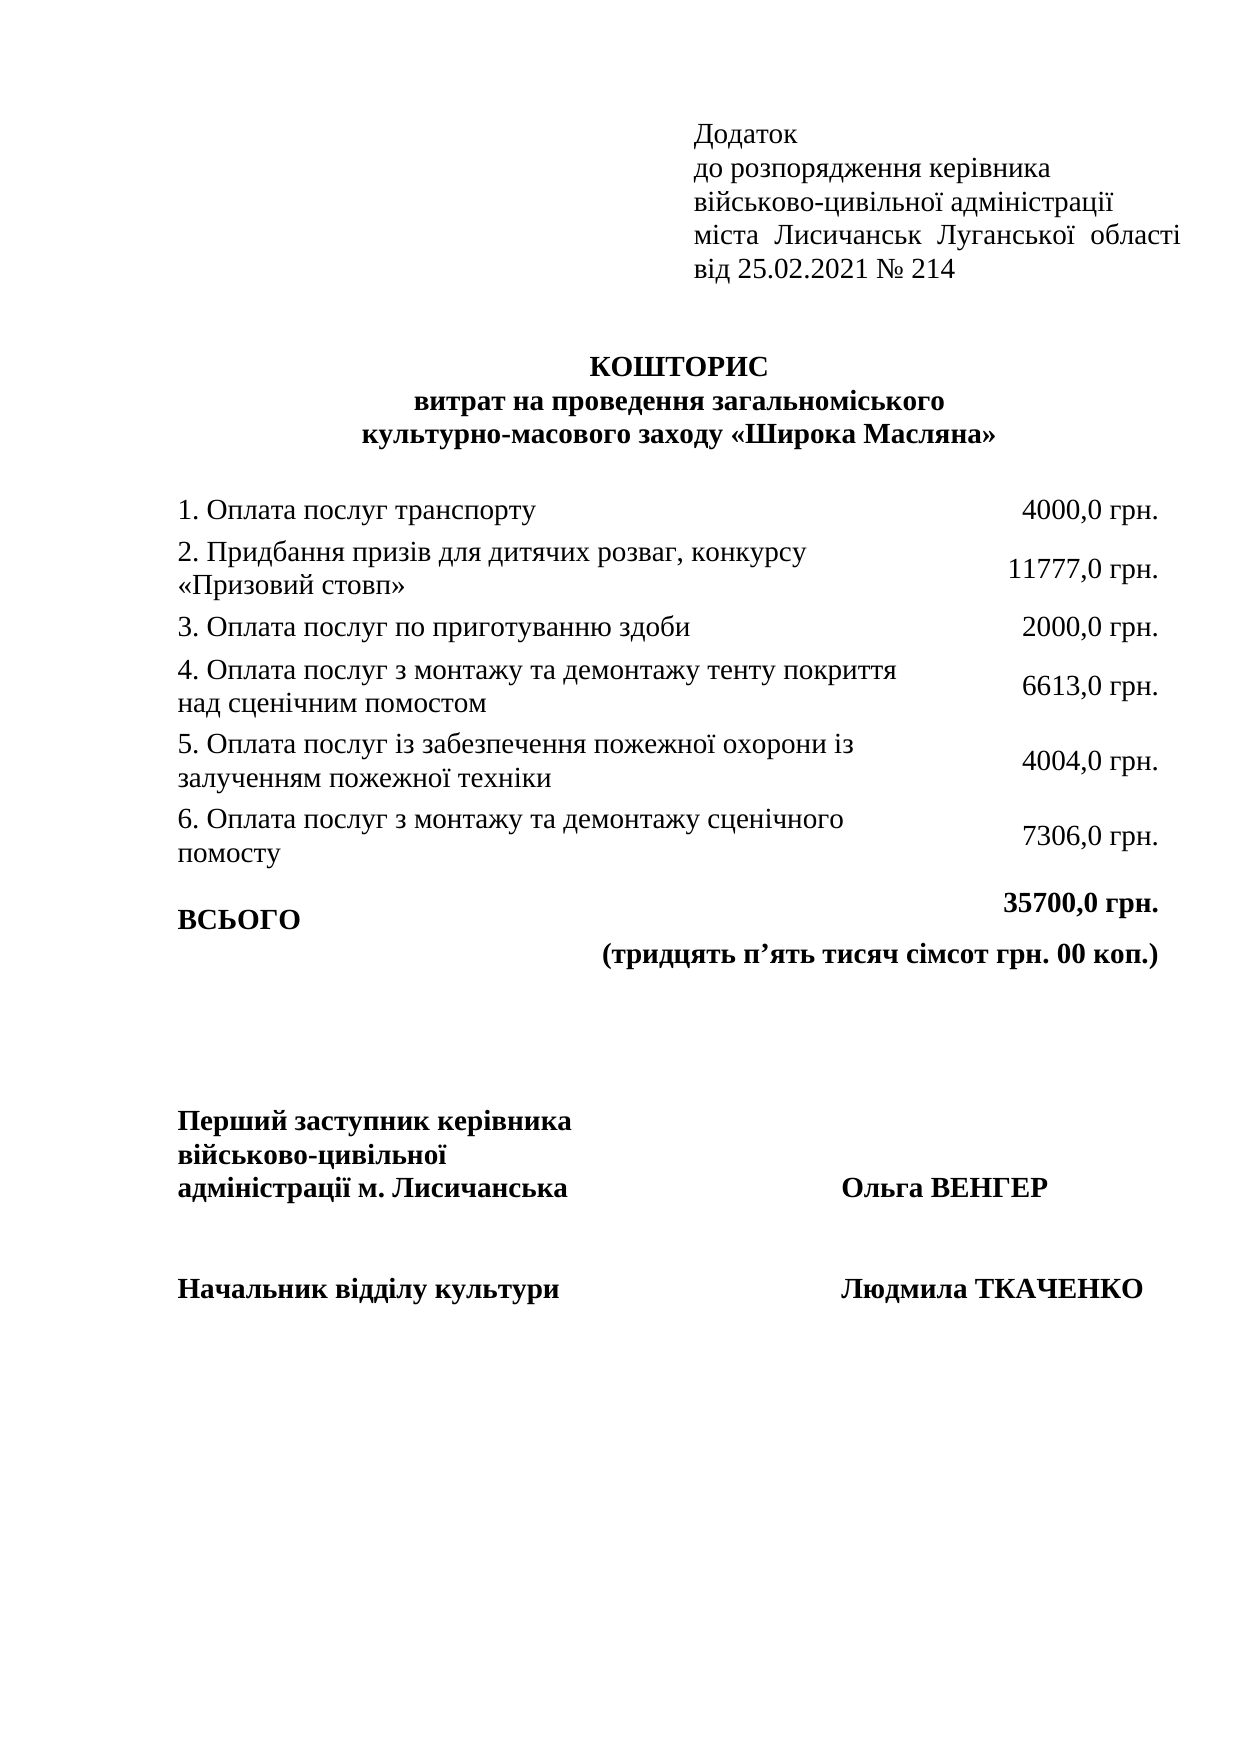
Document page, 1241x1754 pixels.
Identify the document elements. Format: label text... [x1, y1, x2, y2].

text Начальник відділу культури Людмила ТКАЧЕНКО [177, 1271, 1181, 1305]
table_cell 7306,0 грн. [948, 802, 1170, 869]
table_cell 6613,0 грн. [948, 652, 1170, 719]
table_cell 11777,0 грн. [948, 534, 1170, 601]
text військово-цивільної [177, 1137, 1181, 1171]
text культурно-масового заходу «Широка Масляна» [177, 416, 1181, 450]
table_cell 4004,0 грн. [948, 719, 1170, 802]
table_cell ВСЬОГО [166, 869, 948, 936]
table_cell 5. Оплата послуг із забезпечення пожежної охорони із залученням пожежної техніки [166, 719, 948, 802]
table_cell 2000,0 грн. [948, 601, 1170, 652]
table_cell 3. Оплата послуг по приготуванню здоби [166, 601, 948, 652]
table_cell 2. Придбання призів для дитячих розваг, конкурсу «Призовий стовп» [166, 534, 948, 601]
table_header 1. Оплата послуг транспорту [166, 483, 948, 534]
text Додаток до розпорядження керівника військово-цивільної адміністрації міста Лисичанськ Луганської області від 25.02.2021 № 214 [177, 117, 1181, 284]
text витрат на проведення загальноміського [177, 383, 1181, 416]
table_cell 4. Оплата послуг з монтажу та демонтажу тенту покриття над сценічним помостом [166, 652, 948, 719]
table_cell (тридцять п’ять тисяч сімсот грн. 00 коп.) [166, 936, 1170, 969]
text КОШТОРИС [177, 349, 1181, 383]
table_cell 6. Оплата послуг з монтажу та демонтажу сценічного помосту [166, 802, 948, 869]
table_header 4000,0 грн. [948, 483, 1170, 534]
table_cell 35700,0 грн. [948, 869, 1170, 936]
text адміністрації м. Лисичанська Ольга ВЕНГЕР [177, 1171, 1181, 1204]
text Перший заступник керівника [177, 1103, 1181, 1137]
